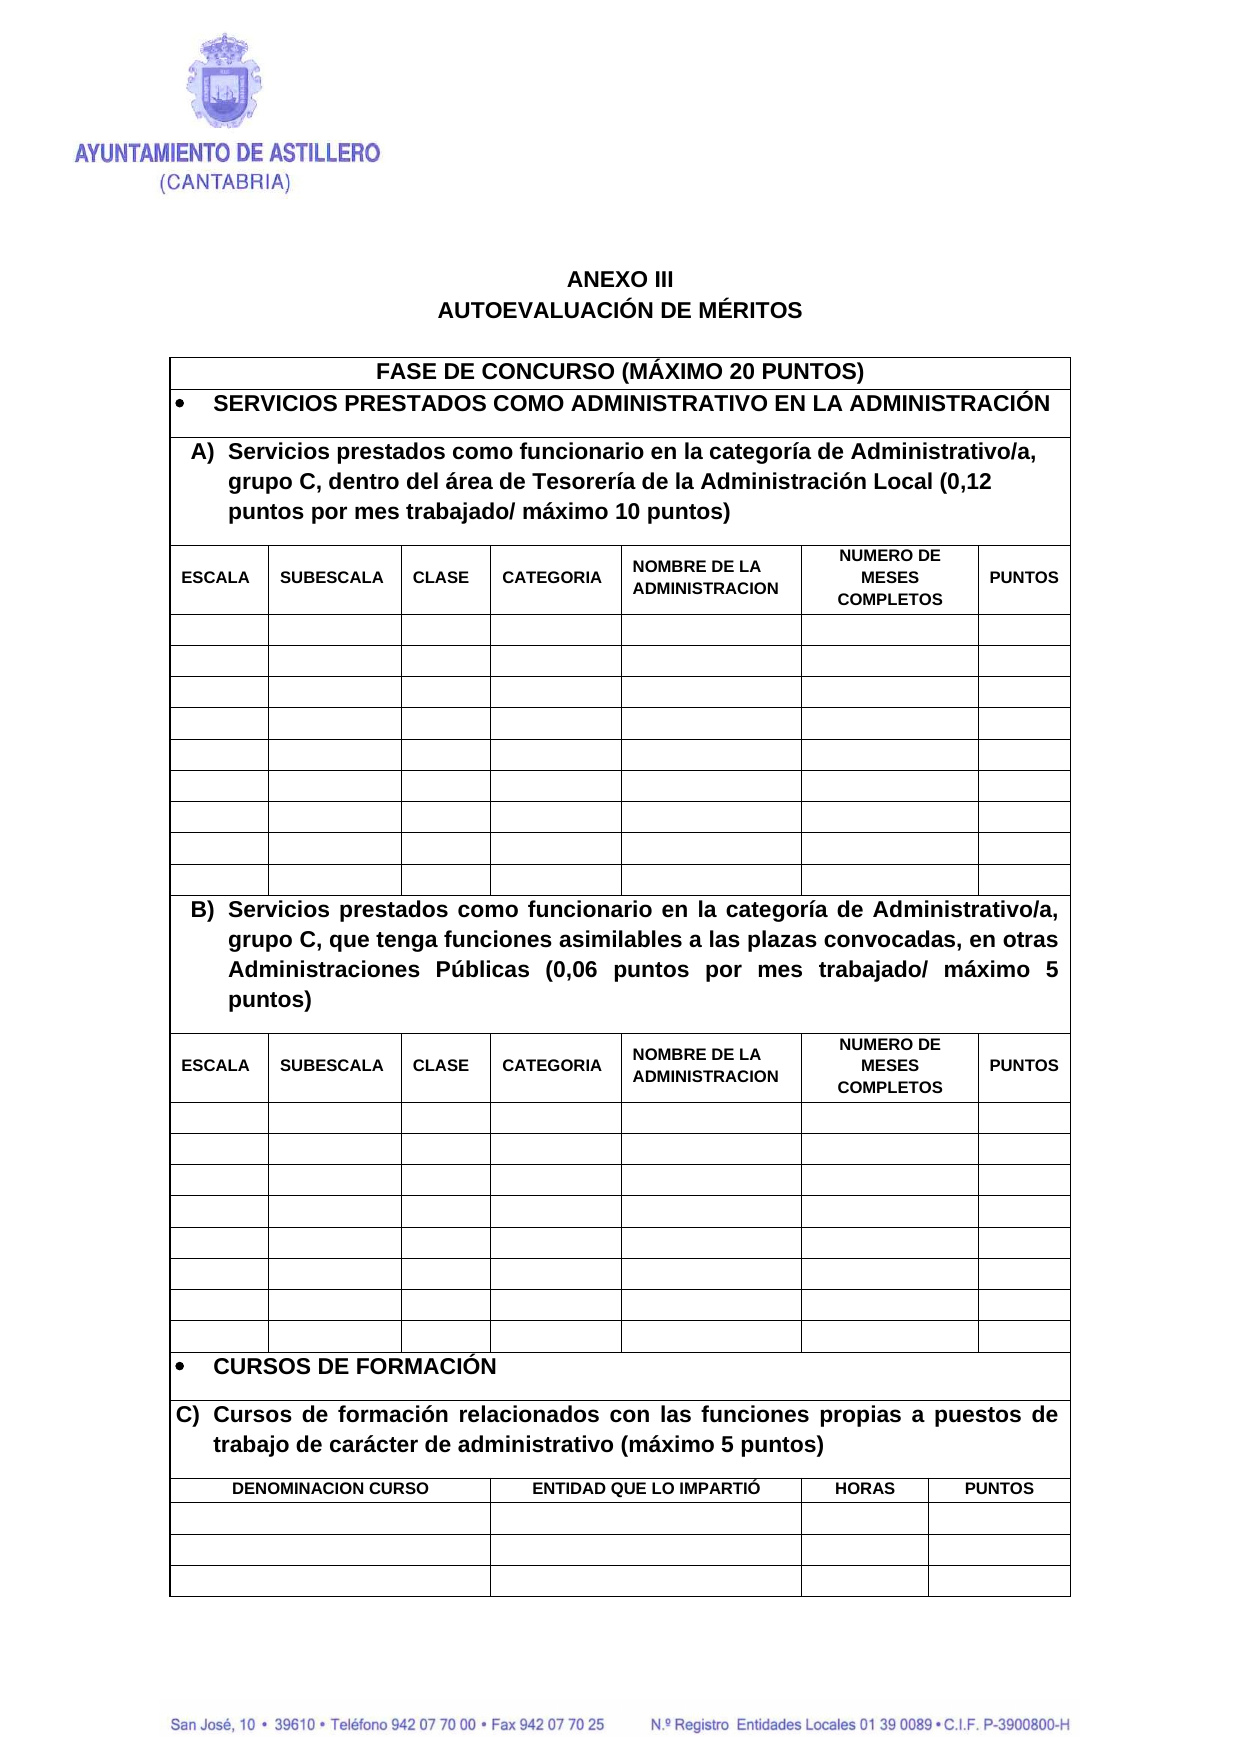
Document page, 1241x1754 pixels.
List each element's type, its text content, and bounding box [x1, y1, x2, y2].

table_cell [402, 1134, 490, 1164]
table_cell [622, 802, 801, 832]
table_cell CATEGORIA [491, 1034, 621, 1102]
table_cell [402, 1165, 490, 1195]
table_cell [491, 646, 621, 676]
table_cell [269, 677, 401, 707]
table_cell [402, 802, 490, 832]
table_cell [802, 1290, 978, 1320]
table_cell [171, 1259, 268, 1289]
table_cell [171, 740, 268, 770]
table_cell [171, 865, 268, 895]
table_cell [171, 615, 268, 645]
text AUTOEVALUACIÓN DE MÉRITOS [177, 297, 1063, 323]
table_cell [269, 833, 401, 863]
table_cell [622, 1165, 801, 1195]
table_cell [269, 1196, 401, 1227]
table_cell SUBESCALA [269, 546, 401, 613]
table_cell [622, 1321, 801, 1352]
table_cell [802, 1134, 978, 1164]
table_cell [802, 708, 978, 738]
table_cell [269, 1228, 401, 1258]
table_cell [802, 833, 978, 863]
table_cell [491, 1165, 621, 1195]
table_cell ESCALA [171, 546, 268, 613]
table_cell [802, 1228, 978, 1258]
table_cell [929, 1566, 1070, 1596]
table_cell [402, 1290, 490, 1320]
table_cell [171, 1228, 268, 1258]
table_cell [979, 1228, 1070, 1258]
table_cell [622, 771, 801, 801]
picture [160, 1700, 1079, 1736]
table_cell [802, 1503, 928, 1533]
table_cell [491, 1134, 621, 1164]
table_cell [269, 1103, 401, 1133]
table_cell [979, 615, 1070, 645]
table_cell [402, 865, 490, 895]
table_cell [802, 1321, 978, 1352]
table_cell [491, 615, 621, 645]
table_cell [269, 646, 401, 676]
table_cell NUMERO DE MESES COMPLETOS [802, 546, 978, 613]
table_cell NUMERO DE MESES COMPLETOS [802, 1034, 978, 1102]
table_cell ESCALA [171, 1034, 268, 1102]
table_cell [622, 865, 801, 895]
table_cell [622, 1259, 801, 1289]
table_cell [402, 833, 490, 863]
table_cell [171, 646, 268, 676]
table_cell [402, 1196, 490, 1227]
table_cell [269, 740, 401, 770]
table_cell [171, 1103, 268, 1133]
table_cell [979, 646, 1070, 676]
table_cell [171, 771, 268, 801]
table_cell [402, 740, 490, 770]
table_cell [402, 771, 490, 801]
table_cell [979, 1134, 1070, 1164]
table_cell [979, 1165, 1070, 1195]
table_cell [622, 1134, 801, 1164]
table_cell [269, 802, 401, 832]
table_cell [171, 1321, 268, 1352]
table_cell ENTIDAD QUE LO IMPARTIÓ [491, 1479, 801, 1502]
table_cell [402, 1228, 490, 1258]
table_cell [802, 1196, 978, 1227]
table_cell [171, 1535, 490, 1565]
table_cell [802, 865, 978, 895]
table_cell [979, 1290, 1070, 1320]
table_cell HORAS [802, 1479, 928, 1502]
table_cell [802, 740, 978, 770]
table_cell [622, 833, 801, 863]
table_cell [622, 1228, 801, 1258]
table_cell [979, 677, 1070, 707]
table_cell [269, 1165, 401, 1195]
table_cell [171, 802, 268, 832]
table_cell [171, 677, 268, 707]
table_cell [402, 615, 490, 645]
table_cell [402, 646, 490, 676]
table_cell CLASE [402, 546, 490, 613]
table_cell SUBESCALA [269, 1034, 401, 1102]
table_cell [491, 1228, 621, 1258]
table_cell [622, 1196, 801, 1227]
table_cell [171, 1566, 490, 1596]
table_cell CATEGORIA [491, 546, 621, 613]
table_cell [269, 1290, 401, 1320]
table_cell [402, 1321, 490, 1352]
table_cell [491, 1535, 801, 1565]
table_cell [979, 740, 1070, 770]
table_cell [402, 1259, 490, 1289]
table_cell [622, 1103, 801, 1133]
table_cell [802, 1535, 928, 1565]
table_cell [802, 1165, 978, 1195]
table_cell [622, 740, 801, 770]
table_cell [491, 1103, 621, 1133]
table_cell [491, 1321, 621, 1352]
picture [71, 29, 386, 200]
table_cell SERVICIOS PRESTADOS COMO ADMINISTRATIVO EN LA ADMINISTRACIÓN [171, 390, 1070, 437]
table_cell [491, 865, 621, 895]
table_cell DENOMINACION CURSO [171, 1479, 490, 1502]
table_cell CURSOS DE FORMACIÓN [171, 1353, 1070, 1399]
table_cell [269, 615, 401, 645]
table_cell [402, 708, 490, 738]
table_cell [622, 615, 801, 645]
table_cell [979, 1103, 1070, 1133]
table_cell [269, 1321, 401, 1352]
table_cell [171, 708, 268, 738]
table_header FASE DE CONCURSO (MÁXIMO 20 PUNTOS) [171, 358, 1070, 389]
table_cell [979, 833, 1070, 863]
table_cell [491, 740, 621, 770]
table_cell PUNTOS [979, 546, 1070, 613]
table_cell [491, 1503, 801, 1533]
table_cell [979, 1259, 1070, 1289]
table_cell [171, 1290, 268, 1320]
table_cell [402, 1103, 490, 1133]
table_cell [491, 1290, 621, 1320]
table_cell Servicios prestados como funcionario en la categoría de Administrativo/a, grupo C, dentro del área de Tesorería de la Administración Local (0,12 puntos por mes trabajado/ máximo 10 puntos) [171, 438, 1070, 545]
table_cell [269, 865, 401, 895]
table_cell [491, 1259, 621, 1289]
table_cell [491, 833, 621, 863]
table_cell [979, 865, 1070, 895]
table_cell [269, 1134, 401, 1164]
table_cell [269, 1259, 401, 1289]
table_cell [269, 708, 401, 738]
table_cell [802, 646, 978, 676]
table_cell PUNTOS [929, 1479, 1070, 1502]
table_cell [802, 677, 978, 707]
table_cell [979, 1321, 1070, 1352]
table_cell [171, 1503, 490, 1533]
table_cell [979, 771, 1070, 801]
table_cell [491, 1196, 621, 1227]
table_cell [802, 771, 978, 801]
table_cell [622, 1290, 801, 1320]
table_cell [171, 1165, 268, 1195]
table_cell [491, 1566, 801, 1596]
table_cell [491, 802, 621, 832]
table_cell NOMBRE DE LA ADMINISTRACION [622, 1034, 801, 1102]
table_cell CLASE [402, 1034, 490, 1102]
table_cell [929, 1535, 1070, 1565]
table_cell [802, 1566, 928, 1596]
table_cell [269, 771, 401, 801]
table_cell [622, 646, 801, 676]
table_cell [171, 1196, 268, 1227]
table_cell [491, 677, 621, 707]
table_cell [622, 708, 801, 738]
text ANEXO III [177, 266, 1063, 293]
table_cell [802, 802, 978, 832]
table_cell [491, 771, 621, 801]
table_cell [491, 708, 621, 738]
table_cell Cursos de formación relacionados con las funciones propias a puestos de trabajo de carácter de administrativo (máximo 5 puntos) [171, 1401, 1070, 1478]
table_cell [402, 677, 490, 707]
table_cell NOMBRE DE LA ADMINISTRACION [622, 546, 801, 613]
table_cell [171, 1134, 268, 1164]
table_cell [979, 1196, 1070, 1227]
table_cell [979, 708, 1070, 738]
table_cell [802, 1259, 978, 1289]
table_cell Servicios prestados como funcionario en la categoría de Administrativo/a, grupo C, que tenga funciones asimilables a las plazas convocadas, en otras Administraciones Públicas (0,06 puntos por mes trabajado/ máximo 5 puntos) [171, 896, 1070, 1033]
table_cell [622, 677, 801, 707]
table_cell [979, 802, 1070, 832]
table_cell [171, 833, 268, 863]
table_cell [802, 615, 978, 645]
table_cell [802, 1103, 978, 1133]
table_cell [929, 1503, 1070, 1533]
table_cell PUNTOS [979, 1034, 1070, 1102]
